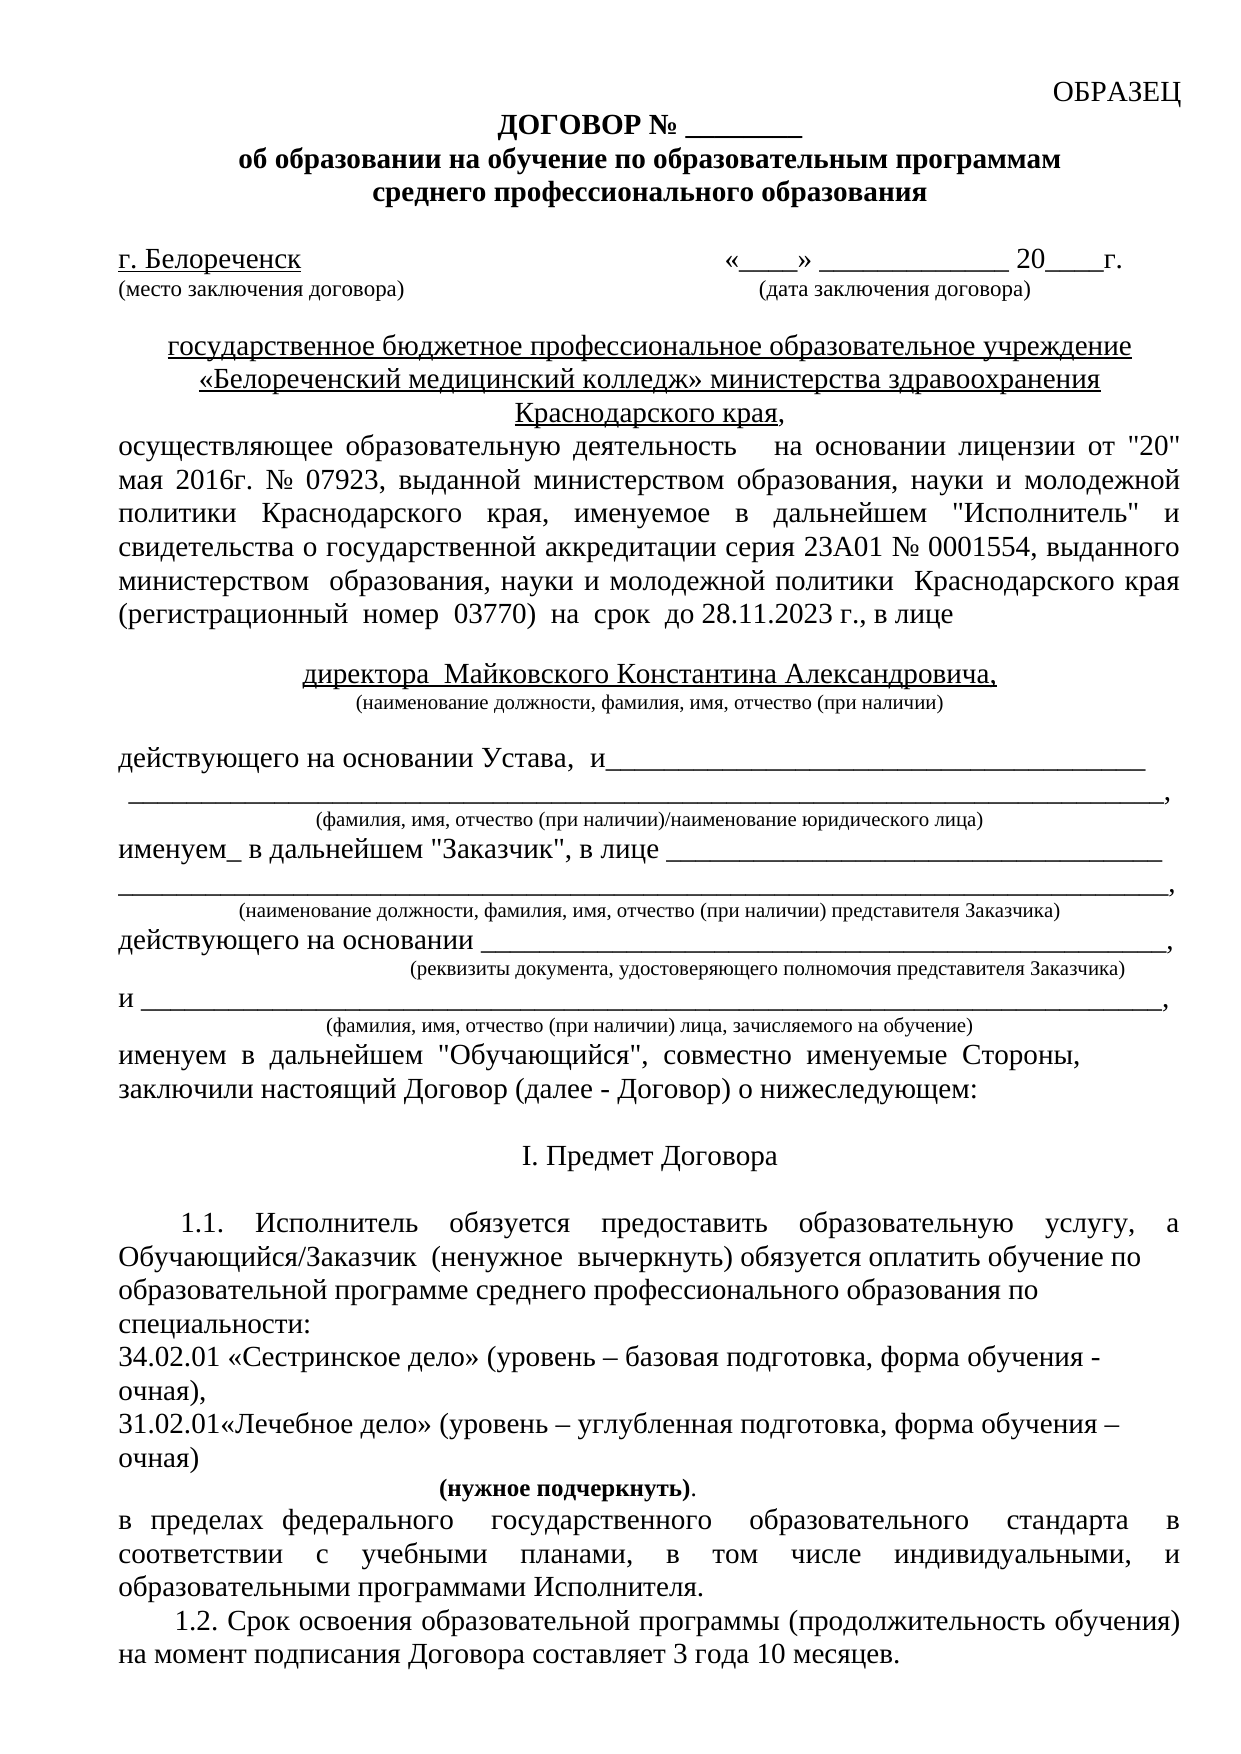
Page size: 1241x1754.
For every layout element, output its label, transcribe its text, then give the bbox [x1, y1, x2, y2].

text (фамилия, имя, отчество (при наличии) лица, зачисляемого на обучение) [118, 1013, 1181, 1037]
text и ______________________________________________________________________, [118, 980, 1181, 1013]
text 1.2. Срок освоения образовательной программы (продолжительность обучения) на момент подписания Договора составляет 3 года 10 месяцев. [118, 1603, 1181, 1670]
text 1.1. Исполнитель обязуется предоставить образовательную услугу, а Обучающийся/Заказчик (ненужное вычеркнуть) обязуется оплатить обучение по [118, 1205, 1181, 1272]
text об образовании на обучение по образовательным программам [118, 141, 1181, 174]
text (место заключения договора) (дата заключения договора) [118, 275, 1181, 301]
text действующего на основании _______________________________________________, [118, 922, 1181, 956]
text (наименование должности, фамилия, имя, отчество (при наличии) [118, 689, 1181, 714]
text (нужное подчеркнуть). [118, 1473, 1181, 1502]
text среднего профессионального образования [118, 174, 1181, 208]
text заключили настоящий Договор (далее - Договор) о нижеследующем: [118, 1071, 1181, 1104]
text (наименование должности, фамилия, имя, отчество (при наличии) представителя Заказчика) [118, 898, 1181, 922]
text именуем_ в дальнейшем "Заказчик", в лице __________________________________ [118, 831, 1181, 865]
text ________________________________________________________________________, [118, 865, 1181, 898]
text именуем в дальнейшем "Обучающийся", совместно именуемые Стороны, [118, 1037, 1181, 1071]
text _______________________________________________________________________, (фамилия, имя, отчество (при наличии)/наименование юридического лица) [118, 773, 1181, 831]
text директора Майковского Константина Александровича, [118, 656, 1181, 689]
text осуществляющее образовательную деятельность на основании лицензии от "20" мая 2016г. № 07923, выданной министерством образования, науки и молодежной политики Краснодарского края, именуемое в дальнейшем "Исполнитель" и свидетельства о государственной аккредитации серия 23А01 № 0001554, выданного министерством образования, науки и молодежной политики Краснодарского края (регистрационный номер 03770) на срок до 28.11.2023 г., в лице [118, 428, 1181, 630]
text 34.02.01 «Сестринское дело» (уровень – базовая подготовка, форма обучения -очная), [118, 1339, 1181, 1406]
text I. Предмет Договора [118, 1138, 1181, 1172]
text образовательной программе среднего профессионального образования по специальности: [118, 1272, 1181, 1339]
text г. Белореченск «____» _____________ 20____г. [118, 242, 1181, 275]
text государственное бюджетное профессиональное образовательное учреждение «Белореченский медицинский колледж» министерства здравоохранения Краснодарского края, [118, 328, 1181, 428]
text ДОГОВОР № ________ [118, 107, 1181, 141]
text 31.02.01«Лечебное дело» (уровень – углубленная подготовка, форма обучения – очная) [118, 1406, 1181, 1473]
text в пределах федерального государственного образовательного стандарта в соответствии с учебными планами, в том числе индивидуальными, и образовательными программами Исполнителя. [118, 1502, 1181, 1603]
text (реквизиты документа, удостоверяющего полномочия представителя Заказчика) [118, 956, 1181, 980]
text действующего на основании Устава, и_____________________________________ [118, 740, 1181, 773]
